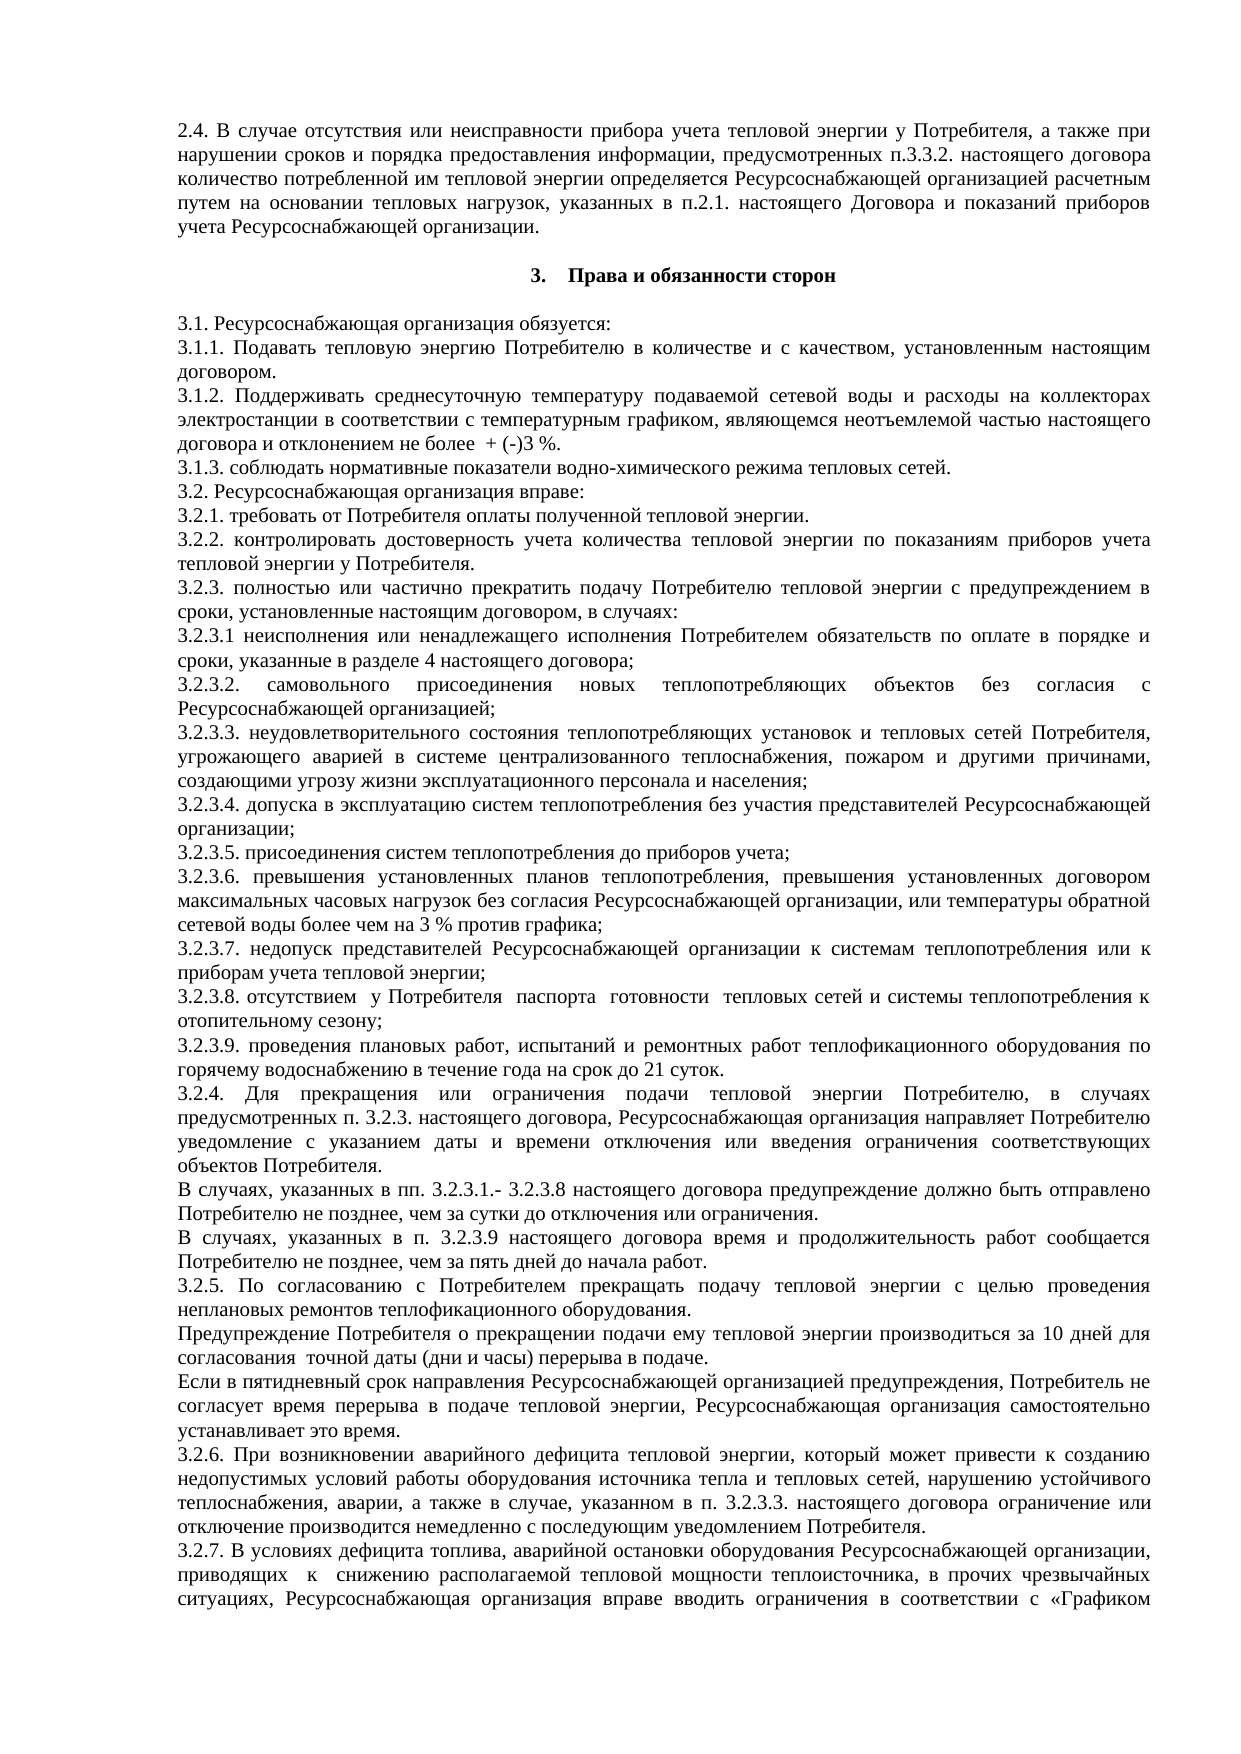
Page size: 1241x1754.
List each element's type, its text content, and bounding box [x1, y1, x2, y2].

text 3.2.3.6. превышения установленных планов теплопотребления, превышения установленных договором максимальных часовых нагрузок без согласия Ресурсоснабжающей организации, или температуры обратной сетевой воды более чем на 3 % против графика; [177, 864, 1152, 936]
text Если в пятидневный срок направления Ресурсоснабжающей организацией предупреждения, Потребитель не согласует время перерыва в подаче тепловой энергии, Ресурсоснабжающая организация самостоятельно устанавливает это время. [177, 1369, 1152, 1442]
text 3.1.3. соблюдать нормативные показатели водно-химического режима тепловых сетей. [177, 455, 1152, 479]
text 3.2.3.9. проведения плановых работ, испытаний и ремонтных работ теплофикационного оборудования по горячему водоснабжению в течение года на срок до 21 суток. [177, 1032, 1152, 1081]
text В случаях, указанных в п. 3.2.3.9 настоящего договора время и продолжительность работ сообщается Потребителю не позднее, чем за пять дней до начала работ. [177, 1225, 1152, 1273]
text 3.2.3.3. неудовлетворительного состояния теплопотребляющих установок и тепловых сетей Потребителя, угрожающего аварией в системе централизованного теплоснабжения, пожаром и другими причинами, создающими угрозу жизни эксплуатационного персонала и населения; [177, 720, 1152, 792]
text 3.1.1. Подавать тепловую энергию Потребителю в количестве и с качеством, установленным настоящим договором. [177, 335, 1152, 383]
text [177, 1538, 1152, 1610]
list Права и обязанности сторон [215, 262, 1152, 287]
text 3.2.5. По согласованию с Потребителем прекращать подачу тепловой энергии с целью проведения неплановых ремонтов теплофикационного оборудования. [177, 1273, 1152, 1321]
text Предупреждение Потребителя о прекращении подачи ему тепловой энергии производиться за 10 дней для согласования точной даты (дни и часы) перерыва в подаче. [177, 1321, 1152, 1369]
text 3.2.4. Для прекращения или ограничения подачи тепловой энергии Потребителю, в случаях предусмотренных п. 3.2.3. настоящего договора, Ресурсоснабжающая организация направляет Потребителю уведомление с указанием даты и времени отключения или введения ограничения соответствующих объектов Потребителя. [177, 1081, 1152, 1177]
text В случаях, указанных в пп. 3.2.3.1.- 3.2.3.8 настоящего договора предупреждение должно быть отправлено Потребителю не позднее, чем за сутки до отключения или ограничения. [177, 1177, 1152, 1225]
text 3.2.3. полностью или частично прекратить подачу Потребителю тепловой энергии с предупреждением в сроки, установленные настоящим договором, в случаях: [177, 575, 1152, 623]
text 3.1. Ресурсоснабжающая организация обязуется: [177, 311, 1152, 335]
text 3.2.1. требовать от Потребителя оплаты полученной тепловой энергии. [177, 503, 1152, 527]
text 3.2.3.4. допуска в эксплуатацию систем теплопотребления без участия представителей Ресурсоснабжающей организации; [177, 792, 1152, 840]
text 3.2.2. контролировать достоверность учета количества тепловой энергии по показаниям приборов учета тепловой энергии у Потребителя. [177, 527, 1152, 575]
text 3.2.3.7. недопуск представителей Ресурсоснабжающей организации к системам теплопотребления или к приборам учета тепловой энергии; [177, 936, 1152, 984]
text 3.2.3.2. самовольного присоединения новых теплопотребляющих объектов без согласия с Ресурсоснабжающей организацией; [177, 672, 1152, 720]
text 2.4. В случае отсутствия или неисправности прибора учета тепловой энергии у Потребителя, а также при нарушении сроков и порядка предоставления информации, предусмотренных п.3.3.2. настоящего договора количество потребленной им тепловой энергии определяется Ресурсоснабжающей организацией расчетным путем на основании тепловых нагрузок, указанных в п.2.1. настоящего Договора и показаний приборов учета Ресурсоснабжающей организации. [177, 118, 1152, 238]
text 3.2.3.5. присоединения систем теплопотребления до приборов учета; [177, 840, 1152, 864]
text 3.2.3.1 неисполнения или ненадлежащего исполнения Потребителем обязательств по оплате в порядке и сроки, указанные в разделе 4 настоящего договора; [177, 623, 1152, 672]
text 3.2.6. При возникновении аварийного дефицита тепловой энергии, который может привести к созданию недопустимых условий работы оборудования источника тепла и тепловых сетей, нарушению устойчивого теплоснабжения, аварии, а также в случае, указанном в п. 3.2.3.3. настоящего договора ограничение или отключение производится немедленно с последующим уведомлением Потребителя. [177, 1442, 1152, 1538]
text 3.2. Ресурсоснабжающая организация вправе: [177, 479, 1152, 503]
text 3.1.2. Поддерживать среднесуточную температуру подаваемой сетевой воды и расходы на коллекторах электростанции в соответствии с температурным графиком, являющемся неотъемлемой частью настоящего договора и отклонением не более + (-)3 %. [177, 383, 1152, 455]
text 3.2.3.8. отсутствием у Потребителя паспорта готовности тепловых сетей и системы теплопотребления к отопительному сезону; [177, 984, 1152, 1032]
